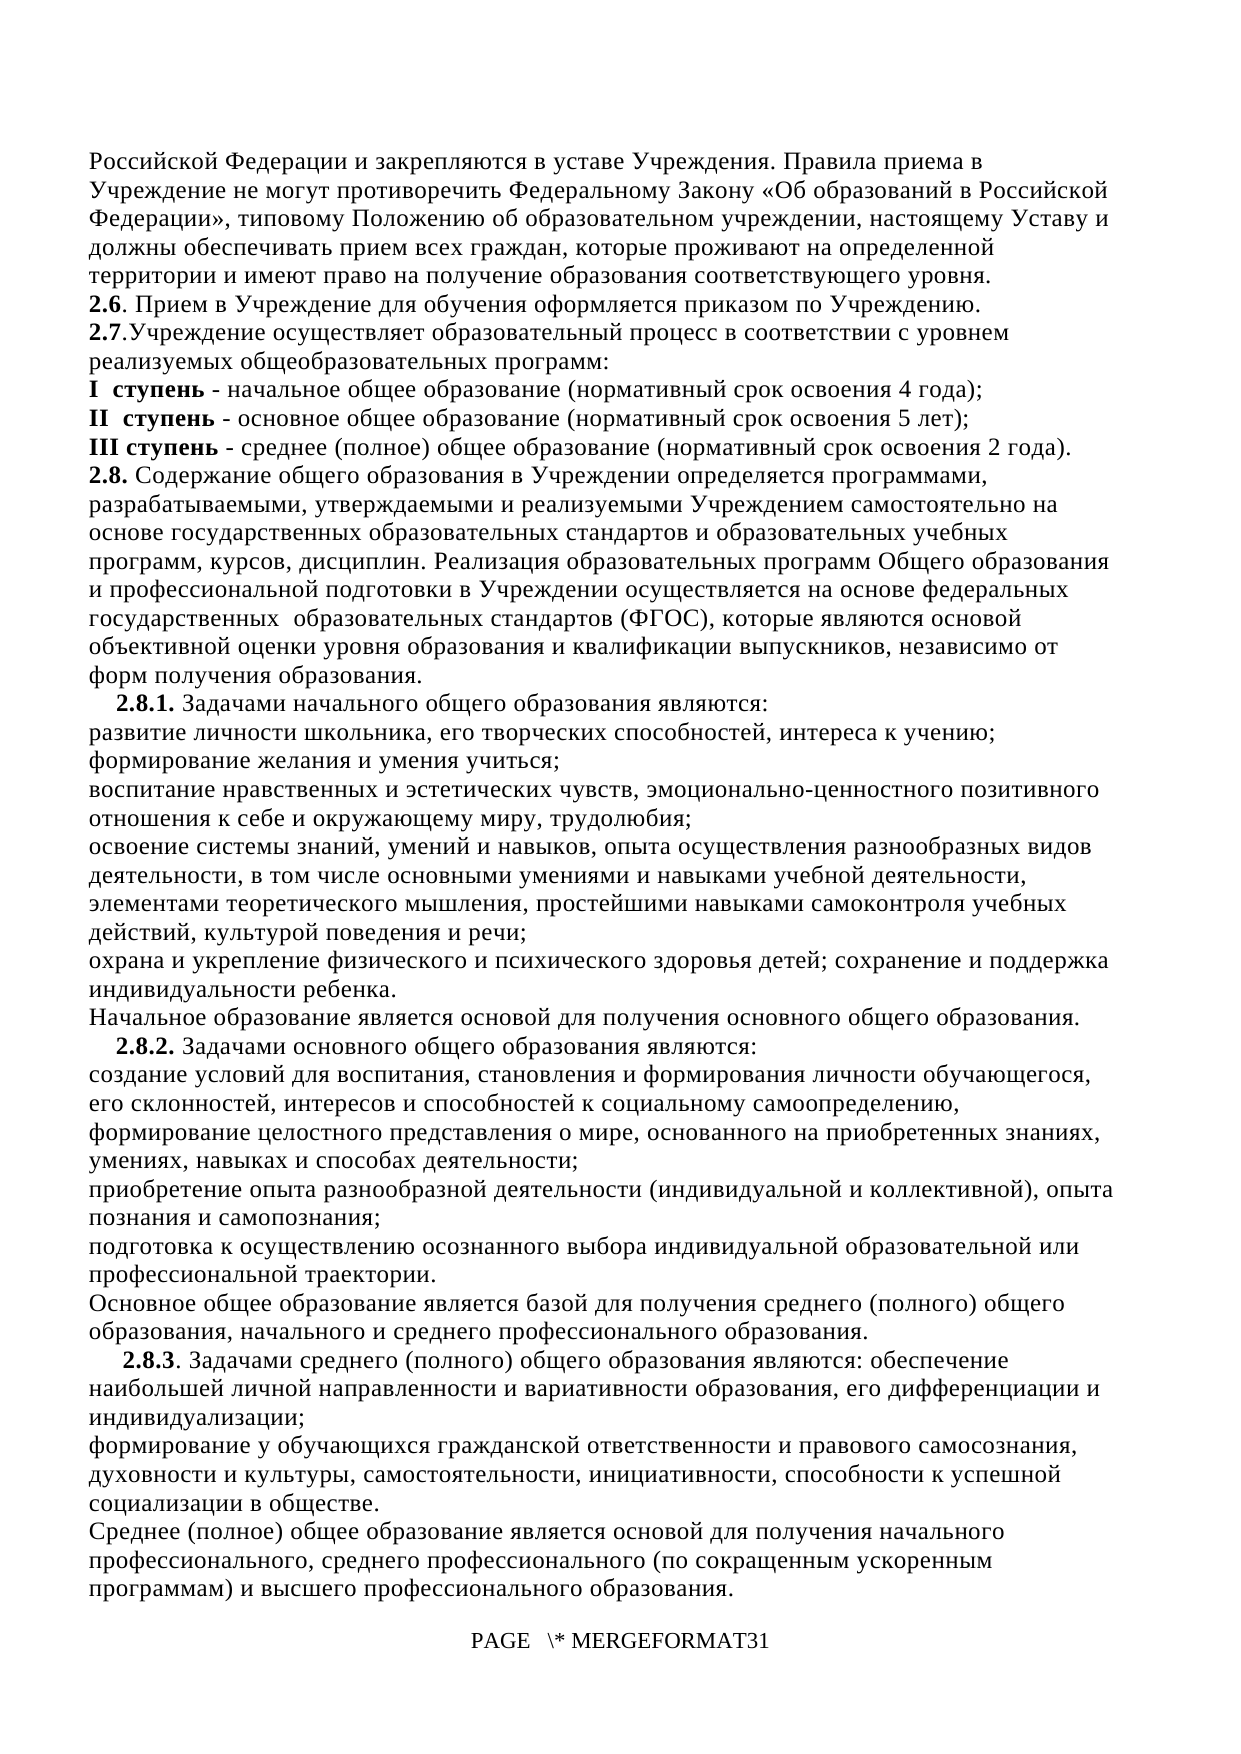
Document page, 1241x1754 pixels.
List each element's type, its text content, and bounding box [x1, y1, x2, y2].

text 2.6. Прием в Учреждение для обучения оформляется приказом по Учреждению. [89, 289, 1122, 318]
text 2.8.1. Задачами начального общего образования являются: [89, 689, 1122, 717]
text освоение системы знаний, умений и навыков, опыта осуществления разнообразных видов деятельности, в том числе основными умениями и навыками учебной деятельности, элементами теоретического мышления, простейшими навыками самоконтроля учебных действий, культурой поведения и речи; [89, 832, 1122, 946]
text Учреждение не могут противоречить Федеральному Закону «Об образований в Российской Федерации», типовому Положению об образовательном учреждении, настоящему Уставу и должны обеспечивать прием всех граждан, которые проживают на определенной территории и имеют право на получение образования соответствующего уровня. [89, 175, 1122, 289]
text Основное общее образование является базой для получения среднего (полного) общего образования, начального и среднего профессионального образования. [89, 1288, 1122, 1345]
text приобретение опыта разнообразной деятельности (индивидуальной и коллективной), опыта познания и самопознания; [89, 1174, 1122, 1231]
text развитие личности школьника, его творческих способностей, интереса к учению; формирование желания и умения учиться; [89, 717, 1152, 774]
text I ступень - начальное общее образование (нормативный срок освоения 4 года); [89, 375, 1122, 403]
text охрана и укрепление физического и психического здоровья детей; сохранение и поддержка индивидуальности ребенка. [89, 946, 1122, 1003]
text Начальное образование является основой для получения основного общего образования. [89, 1003, 1122, 1031]
text формирование у обучающихся гражданской ответственности и правового самосознания, духовности и культуры, самостоятельности, инициативности, способности к успешной социализации в обществе. [89, 1431, 1122, 1517]
text подготовка к осуществлению осознанного выбора индивидуальной образовательной или профессиональной траектории. [89, 1231, 1122, 1288]
text программам) и высшего профессионального образования. [89, 1574, 1122, 1602]
text создание условий для воспитания, становления и формирования личности обучающегося, его склонностей, интересов и способностей к социальному самоопределению, формирование целостного представления о мире, основанного на приобретенных знаниях, умениях, навыках и способах деятельности; [89, 1060, 1122, 1174]
text 2.8.3. Задачами среднего (полного) общего образования являются: обеспечение наибольшей личной направленности и вариативности образования, его дифференциации и индивидуализации; [89, 1345, 1152, 1431]
text Российской Федерации и закрепляются в уставе Учреждения. Правила приема в [89, 147, 1122, 175]
text 2.8.2. Задачами основного общего образования являются: [89, 1031, 1122, 1060]
text воспитание нравственных и эстетических чувств, эмоционально-ценностного позитивного отношения к себе и окружающему миру, трудолюбия; [89, 774, 1122, 832]
text III ступень - среднее (полное) общее образование (нормативный срок освоения 2 года). [89, 432, 1122, 461]
text 2.8. Содержание общего образования в Учреждении определяется программами, разрабатываемыми, утверждаемыми и реализуемыми Учреждением самостоятельно на основе государственных образовательных стандартов и образовательных учебных программ, курсов, дисциплин. Реализация образовательных программ Общего образования и профессиональной подготовки в Учреждении осуществляется на основе федеральных государственных образовательных стандартов (ФГОС), которые являются основой объективной оценки уровня образования и квалификации выпускников, независимо от форм получения образования. [89, 461, 1122, 689]
text Среднее (полное) общее образование является основой для получения начального профессионального, среднего профессионального (по сокращенным ускоренным [89, 1517, 1122, 1574]
text 2.7.Учреждение осуществляет образовательный процесс в соответствии с уровнем реализуемых общеобразовательных программ: [89, 318, 1122, 375]
text II ступень - основное общее образование (нормативный срок освоения 5 лет); [89, 403, 1122, 432]
